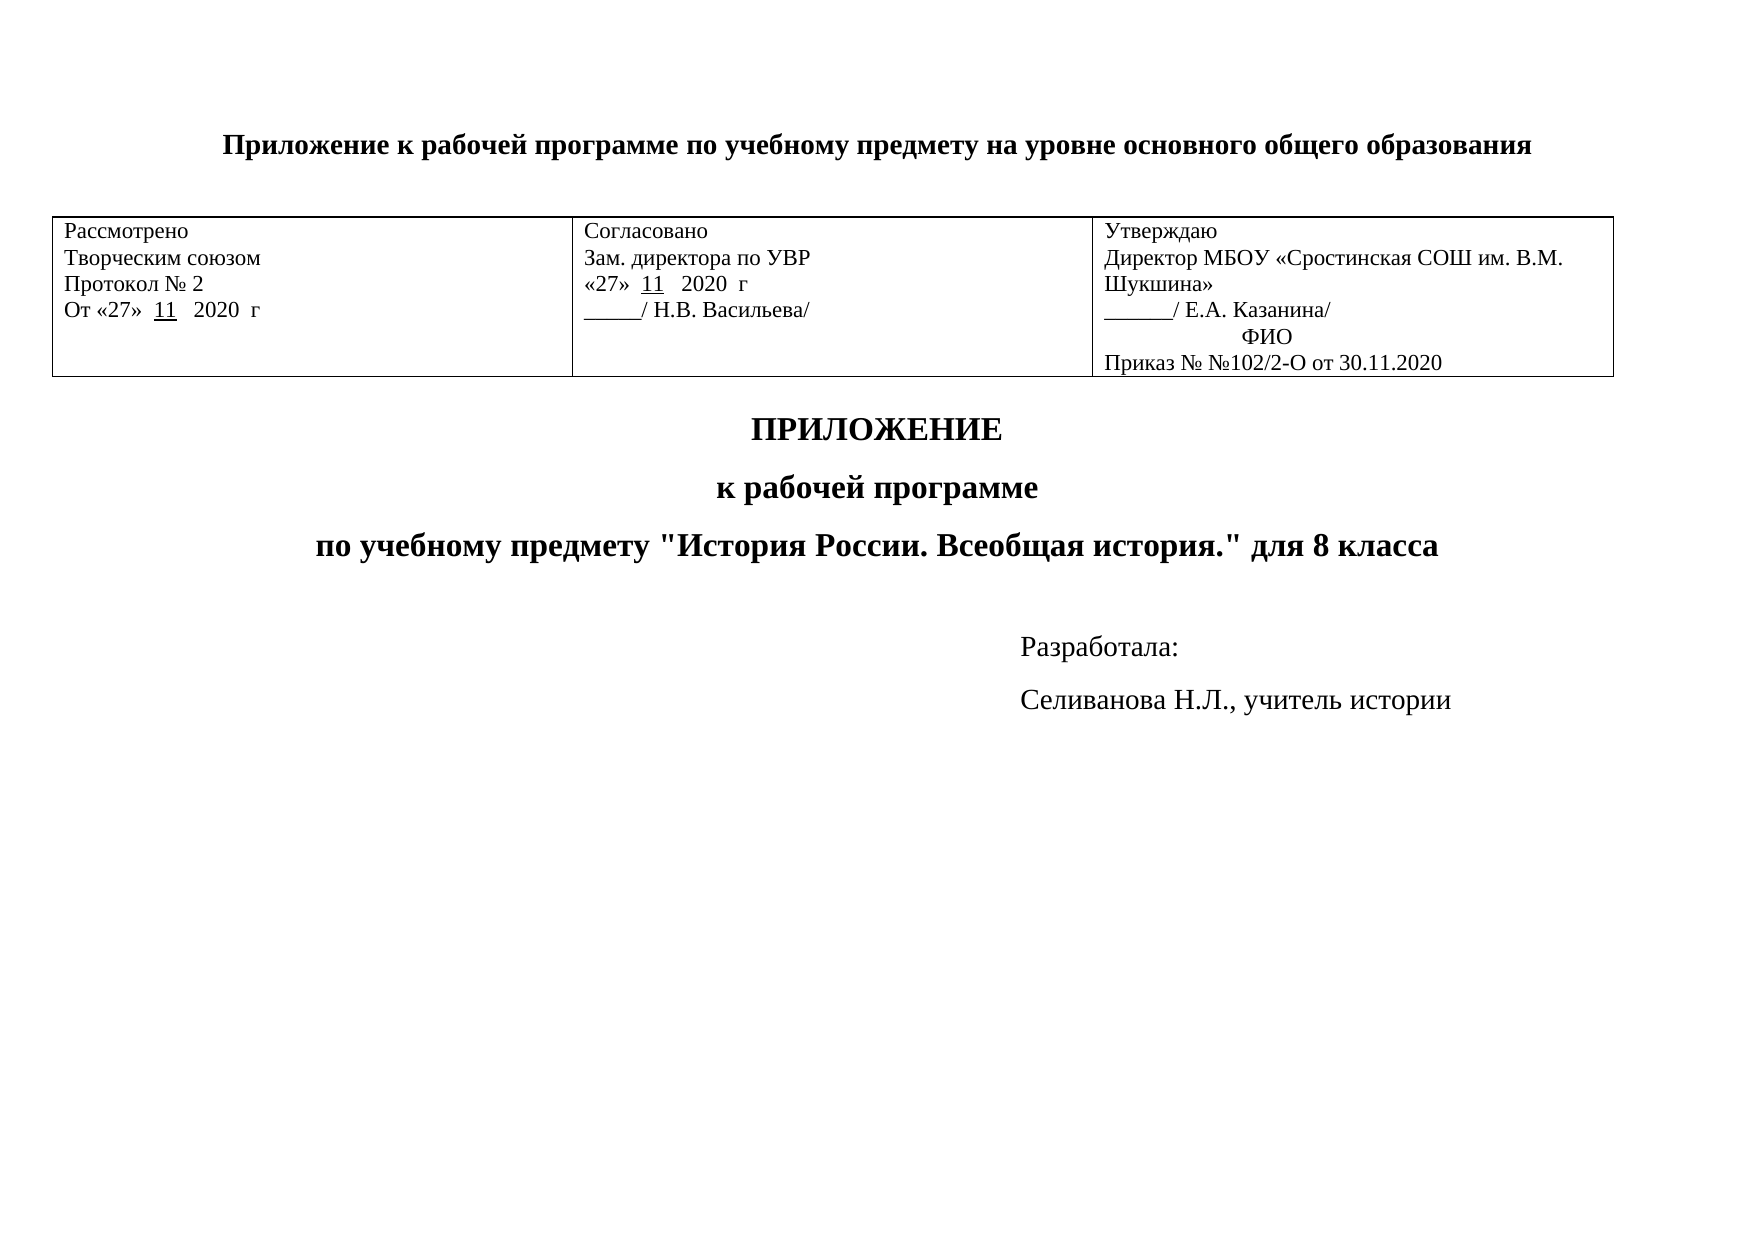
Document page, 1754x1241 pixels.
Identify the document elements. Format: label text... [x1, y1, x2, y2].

text Селиванова Н.Л., учитель истории [1020, 682, 1702, 716]
subtitle ПРИЛОЖЕНИЕ [315, 409, 1439, 448]
table_header Рассмотрено Творческим союзом Протокол № 2 От «27» 11 2020 г [53, 218, 572, 376]
table_header Утверждаю Директор МБОУ «Сростинская СОШ им. В.М. Шукшина» ______/ Е.А. Казанина/ ФИО Приказ № №102/2-О от 30.11.2020 [1093, 218, 1613, 376]
text к рабочей программе [315, 467, 1439, 506]
subtitle Приложение к рабочей программе по учебному предмету на уровне основного общего образования [222, 127, 1702, 161]
subtitle по учебному предмету "История России. Всеобщая история." для 8 класса [315, 526, 1439, 564]
text Разработала: [1020, 629, 1702, 663]
table_header Согласовано Зам. директора по УВР «27» 11 2020 г _____/ Н.В. Васильева/ [573, 218, 1092, 376]
